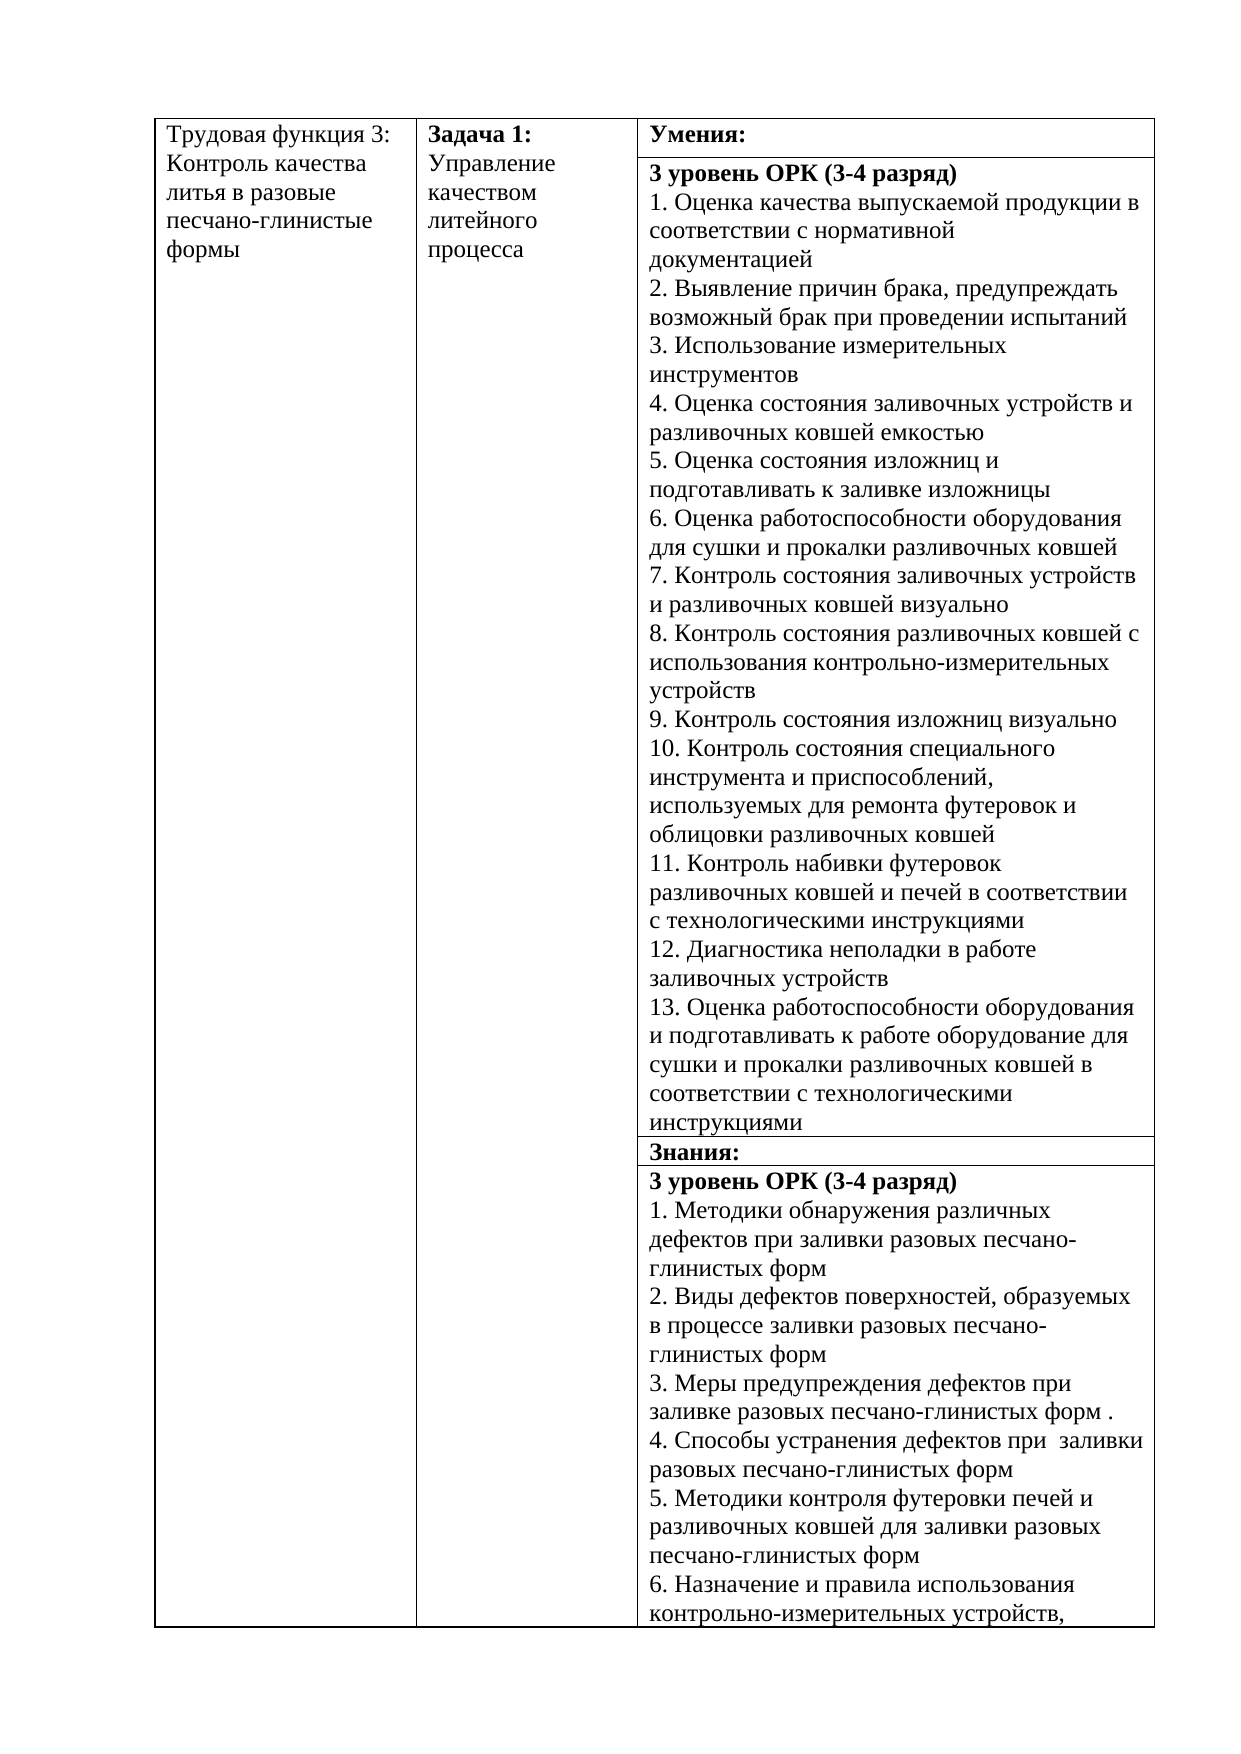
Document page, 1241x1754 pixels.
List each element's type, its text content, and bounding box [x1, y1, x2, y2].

table_cell 3 уровень ОРК (3-4 разряд) 1. Оценка качества выпускаемой продукции в соответствии с нормативной документацией 2. Выявление причин брака, предупреждать возможный брак при проведении испытаний 3. Использование измерительных инструментов 4. Оценка состояния заливочных устройств и разливочных ковшей емкостью 5. Оценка состояния изложниц и подготавливать к заливке изложницы 6. Оценка работоспособности оборудования для сушки и прокалки разливочных ковшей 7. Контроль состояния заливочных устройств и разливочных ковшей визуально 8. Контроль состояния разливочных ковшей с использования контрольно-измерительных устройств 9. Контроль состояния изложниц визуально 10. Контроль состояния специального инструмента и приспособлений, используемых для ремонта футеровок и облицовки разливочных ковшей 11. Контроль набивки футеровок разливочных ковшей и печей в соответствии с технологическими инструкциями 12. Диагностика неполадки в работе заливочных устройств 13. Оценка работоспособности оборудования и подготавливать к работе оборудование для сушки и прокалки разливочных ковшей в соответствии с технологическими инструкциями [638, 158, 1154, 1136]
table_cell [638, 1166, 1154, 1626]
table_cell Знания: [638, 1137, 1154, 1165]
table_cell Трудовая функция 3: Контроль качества литья в разовые песчано-глинистые формы [156, 119, 416, 1626]
table_cell Задача 1: Управление качеством литейного процесса [417, 119, 637, 1626]
table_cell Умения: [638, 119, 1154, 157]
